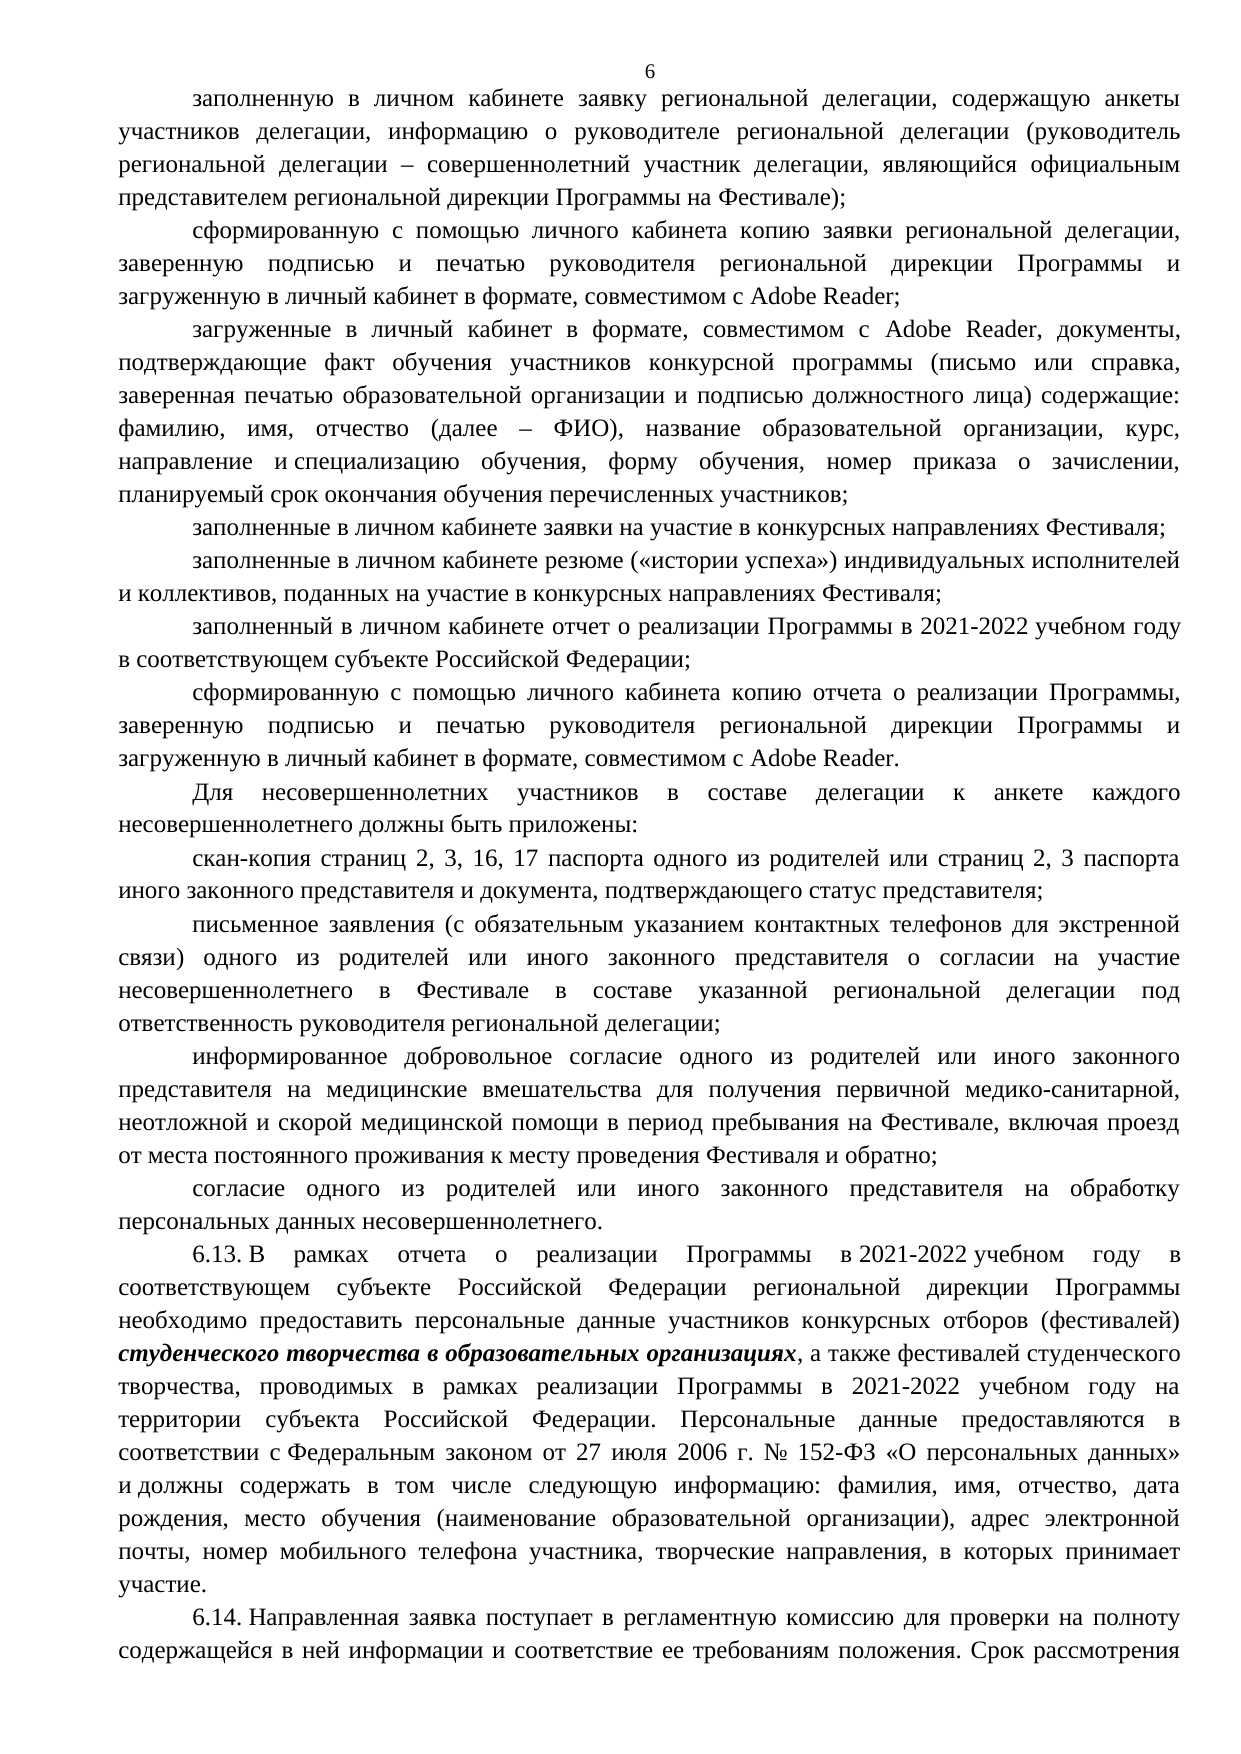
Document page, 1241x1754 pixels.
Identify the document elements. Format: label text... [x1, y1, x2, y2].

text загруженные в личный кабинет в формате, совместимом с Adobe Reader, документы, подтверждающие факт обучения участников конкурсной программы (письмо или справка, заверенная печатью образовательной организации и подписью должностного лица) содержащие: фамилию, имя, отчество (далее – ФИО), название образовательной организации, курс, направление и специализацию обучения, форму обучения, номер приказа о зачислении, планируемый срок окончания обучения перечисленных участников; [118, 314, 1181, 508]
text сформированную с помощью личного кабинета копию заявки региональной делегации, заверенную подписью и печатью руководителя региональной дирекции Программы и загруженную в личный кабинет в формате, совместимом с Adobe Reader; [118, 215, 1181, 310]
text сформированную с помощью личного кабинета копию отчета о реализации Программы, заверенную подписью и печатью руководителя региональной дирекции Программы и загруженную в личный кабинет в формате, совместимом с Adobe Reader. [118, 677, 1181, 772]
text согласие одного из родителей или иного законного представителя на обработку персональных данных несовершеннолетнего. [118, 1173, 1181, 1234]
text скан-копия страниц 2, 3, 16, 17 паспорта одного из родителей или страниц 2, 3 паспорта иного законного представителя и документа, подтверждающего статус представителя; [118, 843, 1181, 904]
text информированное добровольное согласие одного из родителей или иного законного представителя на медицинские вмешательства для получения первичной медико-санитарной, неотложной и скорой медицинской помощи в период пребывания на Фестивале, включая проезд от места постоянного проживания к месту проведения Фестиваля и обратно; [118, 1041, 1181, 1168]
text заполненные в личном кабинете заявки на участие в конкурсных направлениях Фестиваля; [118, 512, 1181, 541]
text заполненные в личном кабинете резюме («истории успеха») индивидуальных исполнителей и коллективов, поданных на участие в конкурсных направлениях Фестиваля; [118, 545, 1181, 607]
text письменное заявления (с обязательным указанием контактных телефонов для экстренной связи) одного из родителей или иного законного представителя о согласии на участие несовершеннолетнего в Фестивале в составе указанной региональной делегации под ответственность руководителя региональной делегации; [118, 909, 1181, 1036]
text Для несовершеннолетних участников в составе делегации к анкете каждого несовершеннолетнего должны быть приложены: [118, 777, 1181, 838]
text заполненный в личном кабинете отчет о реализации Программы в 2021-2022 учебном году в соответствующем субъекте Российской Федерации; [118, 611, 1181, 673]
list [118, 1602, 1181, 1664]
text заполненную в личном кабинете заявку региональной делегации, содержащую анкеты участников делегации, информацию о руководителе региональной делегации (руководитель региональной делегации – совершеннолетний участник делегации, являющийся официальным представителем региональной дирекции Программы на Фестивале); [118, 83, 1181, 211]
list В рамках отчета о реализации Программы в 2021-2022 учебном году в соответствующем субъекте Российской Федерации региональной дирекции Программы необходимо предоставить персональные данные участников конкурсных отборов (фестивалей) студенческого творчества в образовательных организациях, а также фестивалей студенческого творчества, проводимых в рамках реализации Программы в 2021-2022 учебном году на территории субъекта Российской Федерации. Персональные данные предоставляются в соответствии с Федеральным законом от 27 июля 2006 г. № 152-ФЗ «О персональных данных» и должны содержать в том числе следующую информацию: фамилия, имя, отчество, дата рождения, место обучения (наименование образовательной организации), адрес электронной почты, номер мобильного телефона участника, творческие направления, в которых принимает участие. [118, 1239, 1181, 1598]
